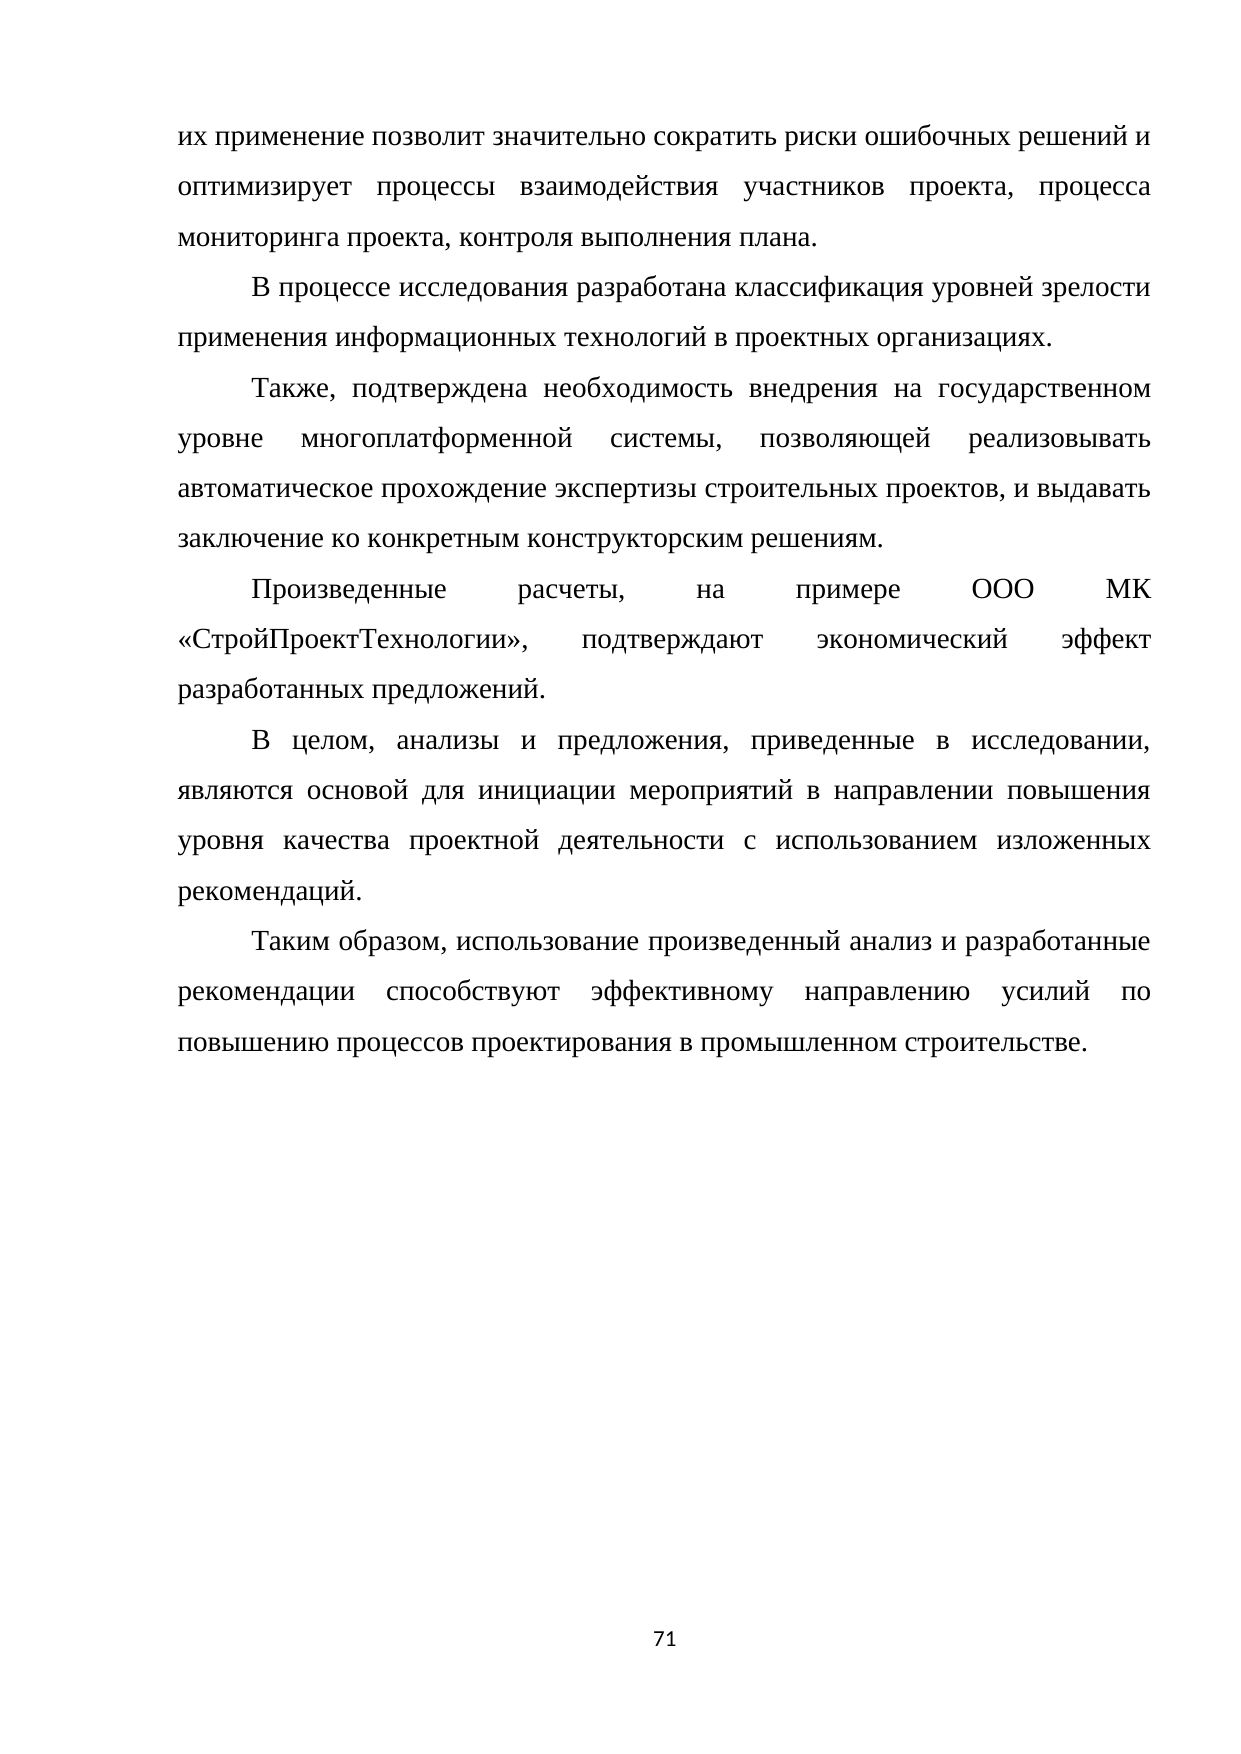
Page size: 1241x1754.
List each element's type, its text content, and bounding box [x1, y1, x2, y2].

text Произведенные расчеты, на примере ООО МК «СтройПроектТехнологии», подтверждают экономический эффект разработанных предложений. [177, 571, 1152, 705]
text Также, подтверждена необходимость внедрения на государственном уровне многоплатформенной системы, позволяющей реализовывать автоматическое прохождение экспертизы строительных проектов, и выдавать заключение ко конкретным конструкторским решениям. [177, 370, 1152, 554]
text В целом, анализы и предложения, приведенные в исследовании, являются основой для инициации мероприятий в направлении повышения уровня качества проектной деятельности с использованием изложенных рекомендаций. [177, 722, 1152, 906]
text Таким образом, использование произведенный анализ и разработанные рекомендации способствуют эффективному направлению усилий по повышению процессов проектирования в промышленном строительстве. [177, 923, 1152, 1057]
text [177, 118, 1152, 252]
text В процессе исследования разработана классификация уровней зрелости применения информационных технологий в проектных организациях. [177, 269, 1152, 353]
